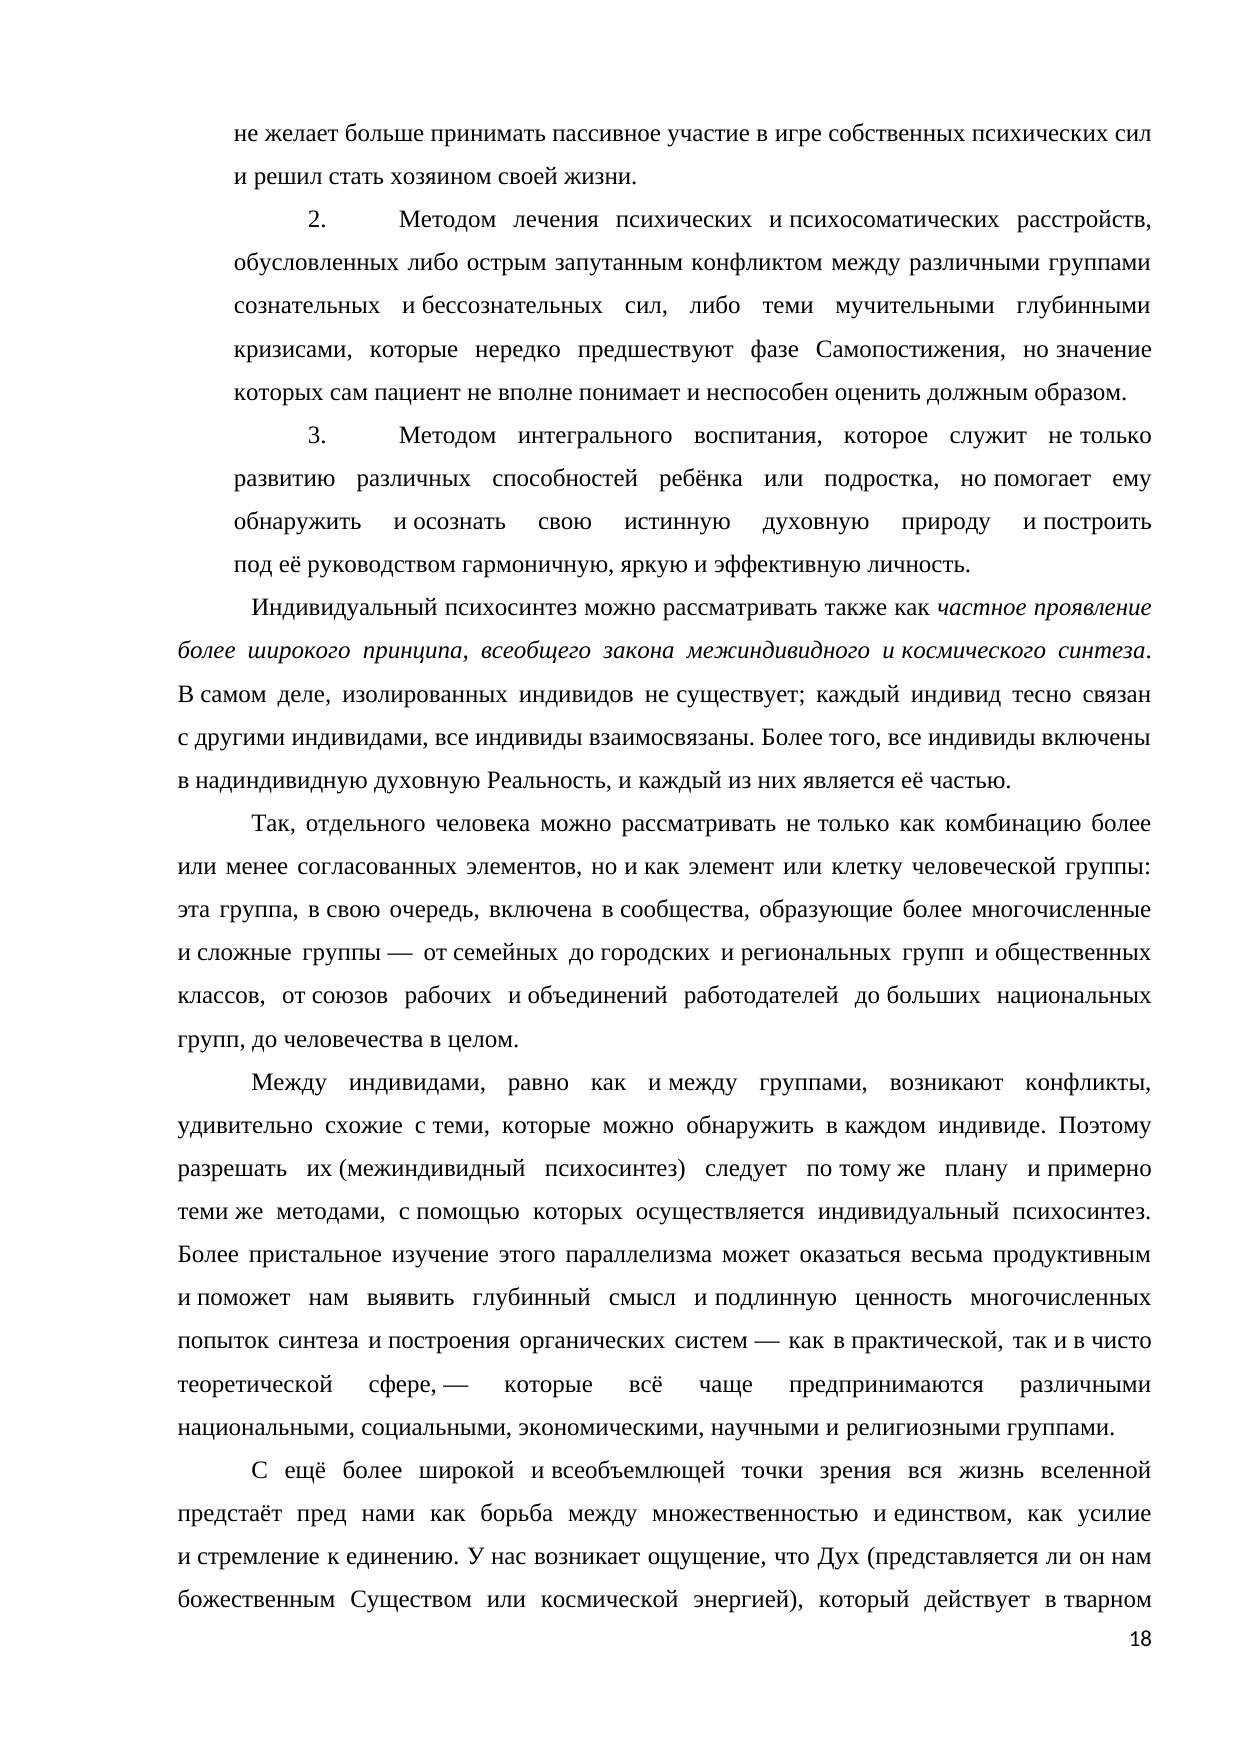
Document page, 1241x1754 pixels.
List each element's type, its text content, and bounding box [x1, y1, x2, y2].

list Методом интегрального воспитания, которое служит не только развитию различных способностей ребёнка или подростка, но помогает ему обнаружить и осознать свою истинную духовную природу и построить под её руководством гармоничную, яркую и эффективную личность. [234, 420, 1152, 578]
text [177, 1455, 1152, 1613]
list Методом лечения психических и психосоматических расстройств, обусловленных либо острым запутанным конфликтом между различными группами сознательных и бессознательных сил, либо теми мучительными глубинными кризисами, которые нередко предшествуют фазе Самопостижения, но значение которых сам пациент не вполне понимает и неспособен оценить должным образом. [234, 204, 1152, 406]
text Между индивидами, равно как и между группами, возникают конфликты, удивительно схожие с теми, которые можно обнаружить в каждом индивиде. Поэтому разрешать их (межиндивидный психосинтез) следует по тому же плану и примерно теми же методами, с помощью которых осуществляется индивидуальный психосинтез. Более пристальное изучение этого параллелизма может оказаться весьма продуктивным и поможет нам выявить глубинный смысл и подлинную ценность многочисленных попыток синтеза и построения органических систем — как в практической, так и в чисто теоретической сфере, — которые всё чаще предпринимаются различными национальными, социальными, экономическими, научными и религиозными группами. [177, 1067, 1152, 1441]
text Индивидуальный психосинтез можно рассматривать также как частное проявление более широкого принципа, всеобщего закона межиндивидного и космического синтеза. В самом деле, изолированных индивидов не существует; каждый индивид тесно связан с другими индивидами, все индивиды взаимосвязаны. Более того, все индивиды включены в надиндивидную духовную Реальность, и каждый из них является её частью. [177, 592, 1152, 794]
text Так, отдельного человека можно рассматривать не только как комбинацию более или менее согласованных элементов, но и как элемент или клетку человеческой группы: эта группа, в свою очередь, включена в сообщества, образующие более многочисленные и сложные группы — от семейных до городских и региональных групп и общественных классов, от союзов рабочих и объединений работодателей до больших национальных групп, до человечества в целом. [177, 808, 1152, 1052]
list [234, 118, 1152, 190]
